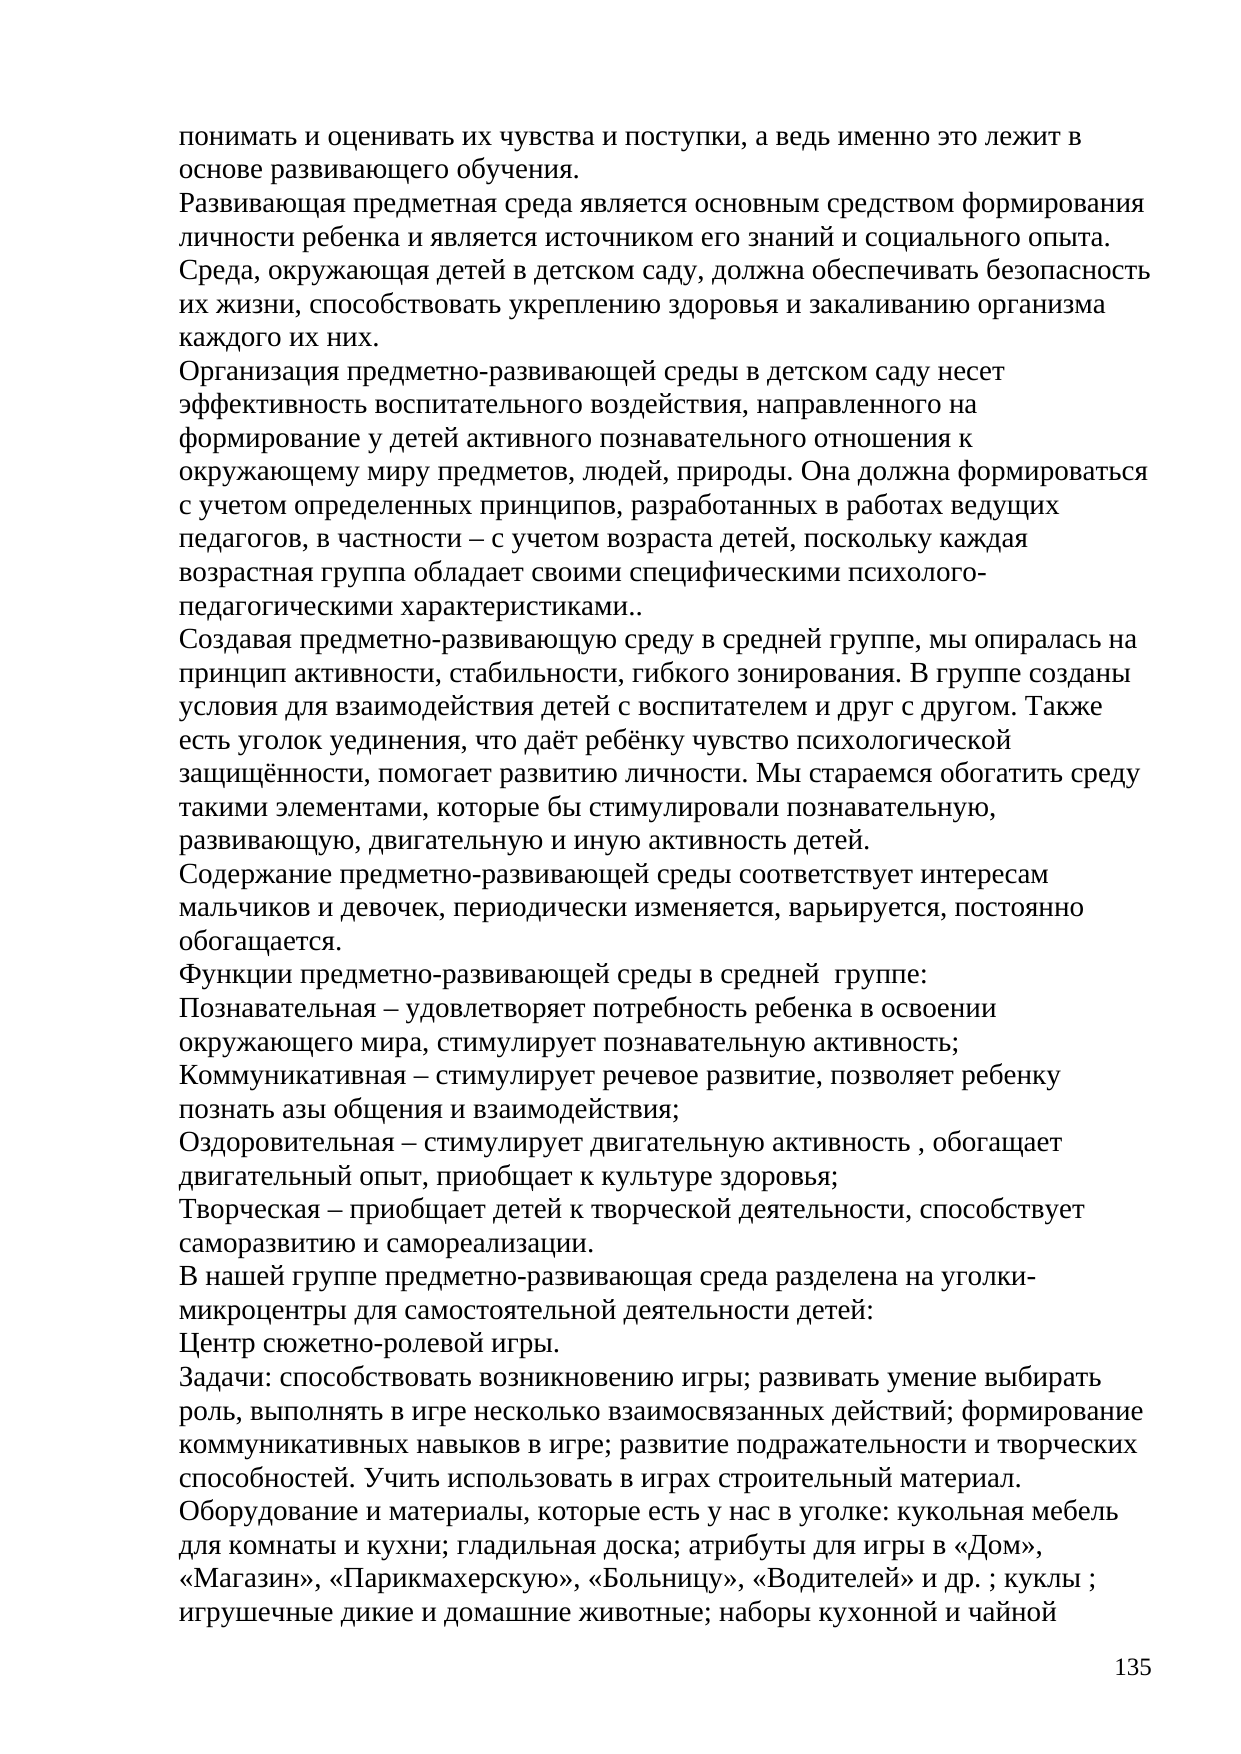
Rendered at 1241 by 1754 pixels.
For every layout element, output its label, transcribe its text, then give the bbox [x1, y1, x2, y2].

list Оздоровительная – стимулирует двигательную активность , обогащает двигательный опыт, приобщает к культуре здоровья; [178, 1124, 1152, 1191]
list Центр сюжетно-ролевой игры. [178, 1326, 1152, 1359]
list Среда, окружающая детей в детском саду, должна обеспечивать безопасность их жизни, способствовать укреплению здоровья и закаливанию организма каждого их них. [178, 252, 1152, 353]
list Развивающая предметная среда является основным средством формирования личности ребенка и является источником его знаний и социального опыта. [178, 185, 1152, 252]
list Задачи: способствовать возникновению игры; развивать умение выбирать роль, выполнять в игре несколько взаимосвязанных действий; формирование коммуникативных навыков в игре; развитие подражательности и творческих способностей. Учить использовать в играх строительный материал. [178, 1359, 1152, 1493]
list Творческая – приобщает детей к творческой деятельности, способствует саморазвитию и самореализации. [178, 1191, 1152, 1258]
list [178, 1493, 1152, 1627]
list Коммуникативная – стимулирует речевое развитие, позволяет ребенку познать азы общения и взаимодействия; [178, 1057, 1152, 1124]
list Организация предметно-развивающей среды в детском саду несет эффективность воспитательного воздействия, направленного на формирование у детей активного познавательного отношения к окружающему миру предметов, людей, природы. Она должна формироваться с учетом определенных принципов, разработанных в работах ведущих педагогов, в частности – с учетом возраста детей, поскольку каждая возрастная группа обладает своими специфическими психолого-педагогическими характеристиками.. [178, 353, 1152, 621]
list Создавая предметно-развивающую среду в средней группе, мы опиралась на принцип активности, стабильности, гибкого зонирования. В группе созданы условия для взаимодействия детей с воспитателем и друг с другом. Также есть уголок уединения, что даёт ребёнку чувство психологической защищённости, помогает развитию личности. Мы стараемся обогатить среду такими элементами, которые бы стимулировали познавательную, развивающую, двигательную и иную активность детей. [178, 621, 1152, 856]
list Познавательная – удовлетворяет потребность ребенка в освоении окружающего мира, стимулирует познавательную активность; [178, 990, 1152, 1057]
list Функции предметно-развивающей среды в средней группе: [178, 957, 1152, 990]
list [178, 118, 1152, 185]
list В нашей группе предметно-развивающая среда разделена на уголки-микроцентры для самостоятельной деятельности детей: [178, 1258, 1152, 1326]
list Содержание предметно-развивающей среды соответствует интересам мальчиков и девочек, периодически изменяется, варьируется, постоянно обогащается. [178, 856, 1152, 957]
